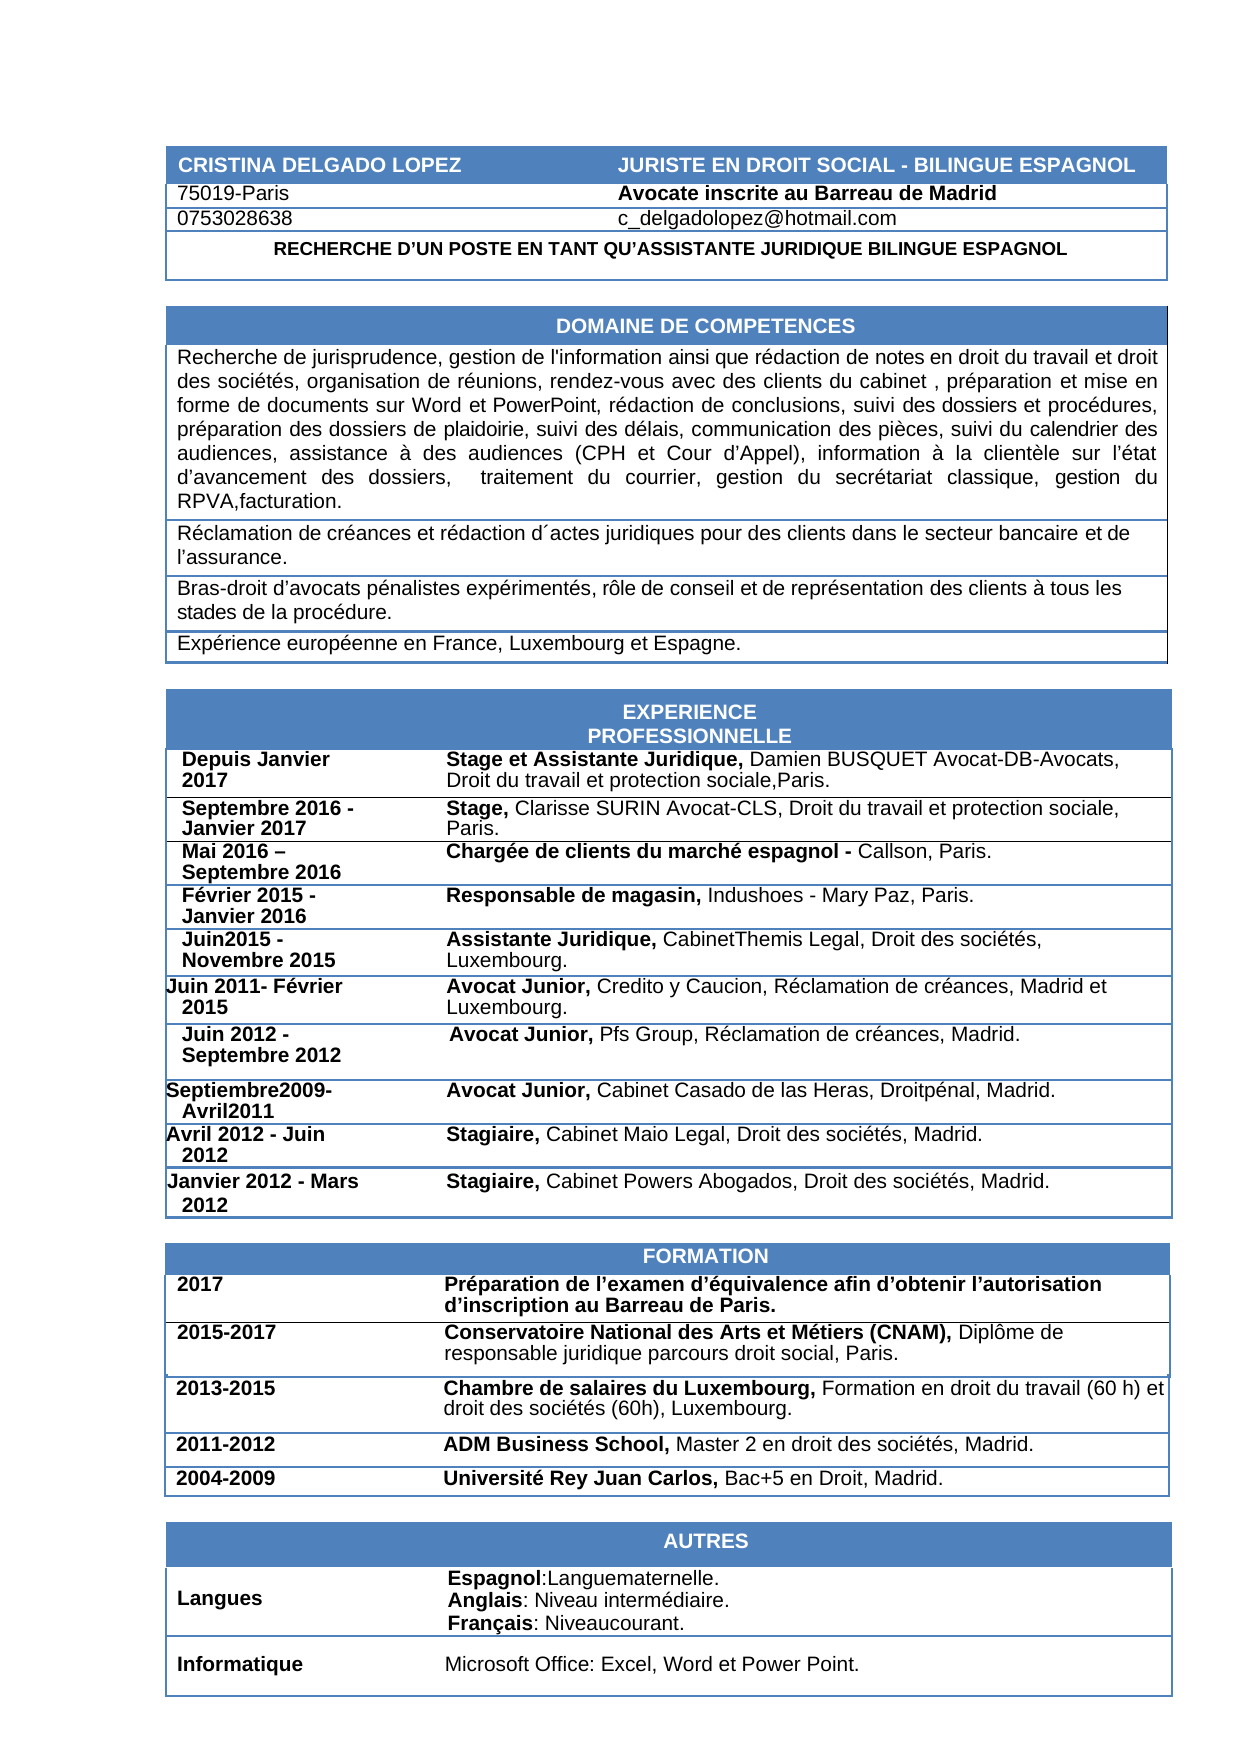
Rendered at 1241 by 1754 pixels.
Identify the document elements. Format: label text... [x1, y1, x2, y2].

table_cell Recherche de jurisprudence, gestion de l'information ainsi que rédaction de notes en droit du travail et droit des sociétés, organisation de réunions, rendez-vous avec des clients du cabinet , préparation et mise en forme de documents sur Word et PowerPoint, rédaction de conclusions, suivi des dossiers et procédures, préparation des dossiers de plaidoirie, suivi des délais, communication des pièces, suivi du calendrier des audiences, assistance à des audiences (CPH et Cour d’Appel), information à la clientèle sur l’état d’avancement des dossiers, traitement du courrier, gestion du secrétariat classique, gestion du RPVA,facturation. [167, 345, 1167, 519]
table_cell Espagnol:Languematernelle. Anglais: Niveau intermédiaire. Français: Niveaucourant. [349, 1568, 1171, 1635]
table_cell Responsable de magasin, Indushoes - Mary Paz, Paris. [409, 886, 1171, 928]
table_cell 2017 [166, 1275, 355, 1322]
table_cell Chambre de salaires du Luxembourg, Formation en droit du travail (60 h) et droit des sociétés (60h), Luxembourg. [354, 1378, 1168, 1432]
table_cell Assistante Juridique, CabinetThemis Legal, Droit des sociétés, Luxembourg. [409, 930, 1171, 974]
table_cell Informatique [167, 1637, 349, 1695]
table_cell 75019-Paris [167, 184, 513, 207]
table_cell Avril 2012 - Juin 2012 [167, 1125, 408, 1166]
table_cell Expérience européenne en France, Luxembourg et Espagne. [167, 633, 1167, 661]
table_cell Juin2015 -Novembre 2015 [167, 930, 408, 974]
table_cell 0753028638 [167, 209, 513, 229]
table_header DOMAINE DE COMPETENCES [166, 306, 1167, 345]
table_cell Avocat Junior, Cabinet Casado de las Heras, Droitpénal, Madrid. [409, 1081, 1171, 1122]
table_header AUTRES [166, 1522, 1172, 1567]
table_cell Mai 2016 – Septembre 2016 [167, 842, 408, 884]
table_cell Juin 2011- Février 2015 [167, 977, 408, 1022]
table_cell Microsoft Office: Excel, Word et Power Point. [349, 1637, 1171, 1695]
table_cell Depuis Janvier 2017 [167, 750, 408, 797]
table_cell 2013-2015 [166, 1378, 354, 1432]
table_cell 2011-2012 [166, 1434, 354, 1466]
table_cell c_delgadolopez@hotmail.com [513, 209, 1166, 229]
table_cell ADM Business School, Master 2 en droit des sociétés, Madrid. [354, 1434, 1168, 1466]
table_cell 2004-2009 [166, 1468, 354, 1494]
table_cell Stage, Clarisse SURIN Avocat-CLS, Droit du travail et protection sociale, Paris. [409, 798, 1171, 841]
table_cell Bras-droit d’avocats pénalistes expérimentés, rôle de conseil et de représentation des clients à tous les stades de la procédure. [167, 577, 1167, 630]
table_cell 2015-2017 [166, 1323, 355, 1376]
table_cell Janvier 2012 - Mars 2012 [167, 1169, 408, 1216]
table_cell Chargée de clients du marché espagnol - Callson, Paris. [409, 842, 1171, 884]
table_cell Université Rey Juan Carlos, Bac+5 en Droit, Madrid. [354, 1468, 1168, 1494]
table_cell Avocat Junior, Pfs Group, Réclamation de créances, Madrid. [409, 1025, 1171, 1078]
table_cell Avocat Junior, Credito y Caucion, Réclamation de créances, Madrid et Luxembourg. [409, 977, 1171, 1022]
table_cell Avocate inscrite au Barreau de Madrid [513, 184, 1166, 207]
table_cell Réclamation de créances et rédaction d´actes juridiques pour des clients dans le secteur bancaire et de l’assurance. [167, 521, 1167, 575]
table_cell Septiembre2009-Avril2011 [167, 1081, 408, 1122]
table_header FORMATION [165, 1243, 1170, 1275]
table_cell Langues [167, 1568, 349, 1635]
table_cell Stagiaire, Cabinet Maio Legal, Droit des sociétés, Madrid. [409, 1125, 1171, 1166]
table_cell Février 2015 - Janvier 2016 [167, 886, 408, 928]
table_header CRISTINA DELGADO LOPEZ [166, 146, 513, 184]
table_cell Stage et Assistante Juridique, Damien BUSQUET Avocat-DB-Avocats, Droit du travail et protection sociale,Paris. [409, 750, 1171, 797]
table_cell Stagiaire, Cabinet Powers Abogados, Droit des sociétés, Madrid. [409, 1169, 1171, 1216]
table_cell Préparation de l’examen d’équivalence afin d’obtenir l’autorisation d’inscription au Barreau de Paris. [355, 1275, 1169, 1322]
table_cell RECHERCHE D’UN POSTE EN TANT QU’ASSISTANTE JURIDIQUE BILINGUE ESPAGNOL [167, 232, 1166, 279]
table_cell Conservatoire National des Arts et Métiers (CNAM), Diplôme de responsable juridique parcours droit social, Paris. [355, 1323, 1169, 1376]
table_header JURISTE EN DROIT SOCIAL - BILINGUE ESPAGNOL [513, 146, 1167, 184]
table_cell Juin 2012 - Septembre 2012 [167, 1025, 408, 1078]
table_cell Septembre 2016 - Janvier 2017 [167, 798, 408, 841]
table_header EXPERIENCE PROFESSIONNELLE [166, 689, 1172, 748]
